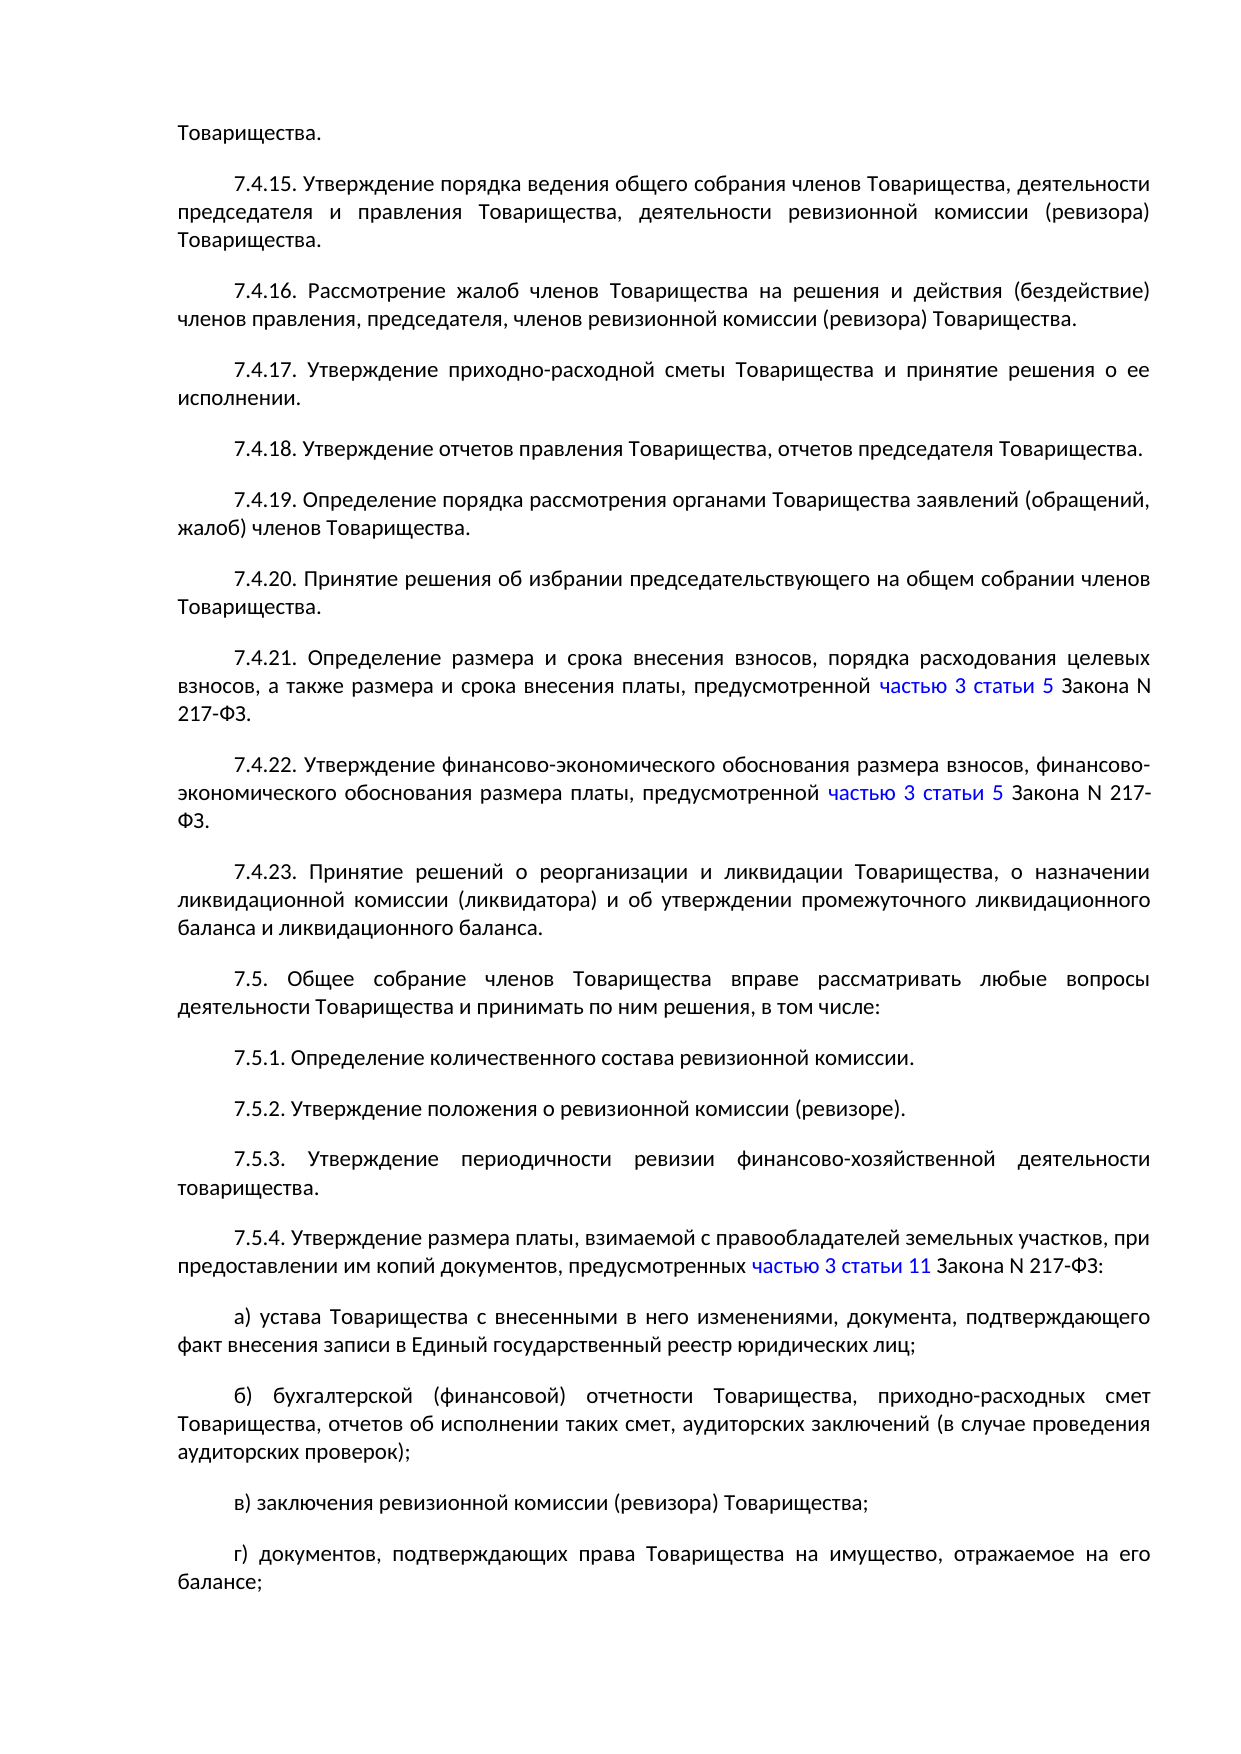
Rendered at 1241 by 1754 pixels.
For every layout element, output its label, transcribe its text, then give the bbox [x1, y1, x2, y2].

text 7.4.16. Рассмотрение жалоб членов Товарищества на решения и действия (бездействие) членов правления, председателя, членов ревизионной комиссии (ревизора) Товарищества. [177, 276, 1152, 332]
text 7.5.2. Утверждение положения о ревизионной комиссии (ревизоре). [177, 1094, 1152, 1122]
text г) документов, подтверждающих права Товарищества на имущество, отражаемое на его балансе; [177, 1539, 1152, 1595]
text 7.4.22. Утверждение финансово-экономического обоснования размера взносов, финансово-экономического обоснования размера платы, предусмотренной частью 3 статьи 5 Закона N 217-ФЗ. [177, 750, 1152, 834]
text в) заключения ревизионной комиссии (ревизора) Товарищества; [177, 1488, 1152, 1516]
text 7.4.21. Определение размера и срока внесения взносов, порядка расходования целевых взносов, а также размера и срока внесения платы, предусмотренной частью 3 статьи 5 Закона N 217-ФЗ. [177, 643, 1152, 727]
text б) бухгалтерской (финансовой) отчетности Товарищества, приходно-расходных смет Товарищества, отчетов об исполнении таких смет, аудиторских заключений (в случае проведения аудиторских проверок); [177, 1381, 1152, 1466]
text 7.4.18. Утверждение отчетов правления Товарищества, отчетов председателя Товарищества. [177, 434, 1152, 462]
text 7.4.15. Утверждение порядка ведения общего собрания членов Товарищества, деятельности председателя и правления Товарищества, деятельности ревизионной комиссии (ревизора) Товарищества. [177, 169, 1152, 253]
text а) устава Товарищества с внесенными в него изменениями, документа, подтверждающего факт внесения записи в Единый государственный реестр юридических лиц; [177, 1302, 1152, 1358]
text 7.5.3. Утверждение периодичности ревизии финансово-хозяйственной деятельности товарищества. [177, 1144, 1152, 1201]
text 7.4.23. Принятие решений о реорганизации и ликвидации Товарищества, о назначении ликвидационной комиссии (ликвидатора) и об утверждении промежуточного ликвидационного баланса и ликвидационного баланса. [177, 857, 1152, 941]
text 7.5.4. Утверждение размера платы, взимаемой с правообладателей земельных участков, при предоставлении им копий документов, предусмотренных частью 3 статьи 11 Закона N 217-ФЗ: [177, 1223, 1152, 1279]
text 7.5. Общее собрание членов Товарищества вправе рассматривать любые вопросы деятельности Товарищества и принимать по ним решения, в том числе: [177, 964, 1152, 1020]
text 7.5.1. Определение количественного состава ревизионной комиссии. [177, 1043, 1152, 1071]
text 7.4.17. Утверждение приходно-расходной сметы Товарищества и принятие решения о ее исполнении. [177, 355, 1152, 411]
text 7.4.20. Принятие решения об избрании председательствующего на общем собрании членов Товарищества. [177, 564, 1152, 620]
text 7.4.19. Определение порядка рассмотрения органами Товарищества заявлений (обращений, жалоб) членов Товарищества. [177, 485, 1152, 541]
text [177, 118, 1152, 146]
